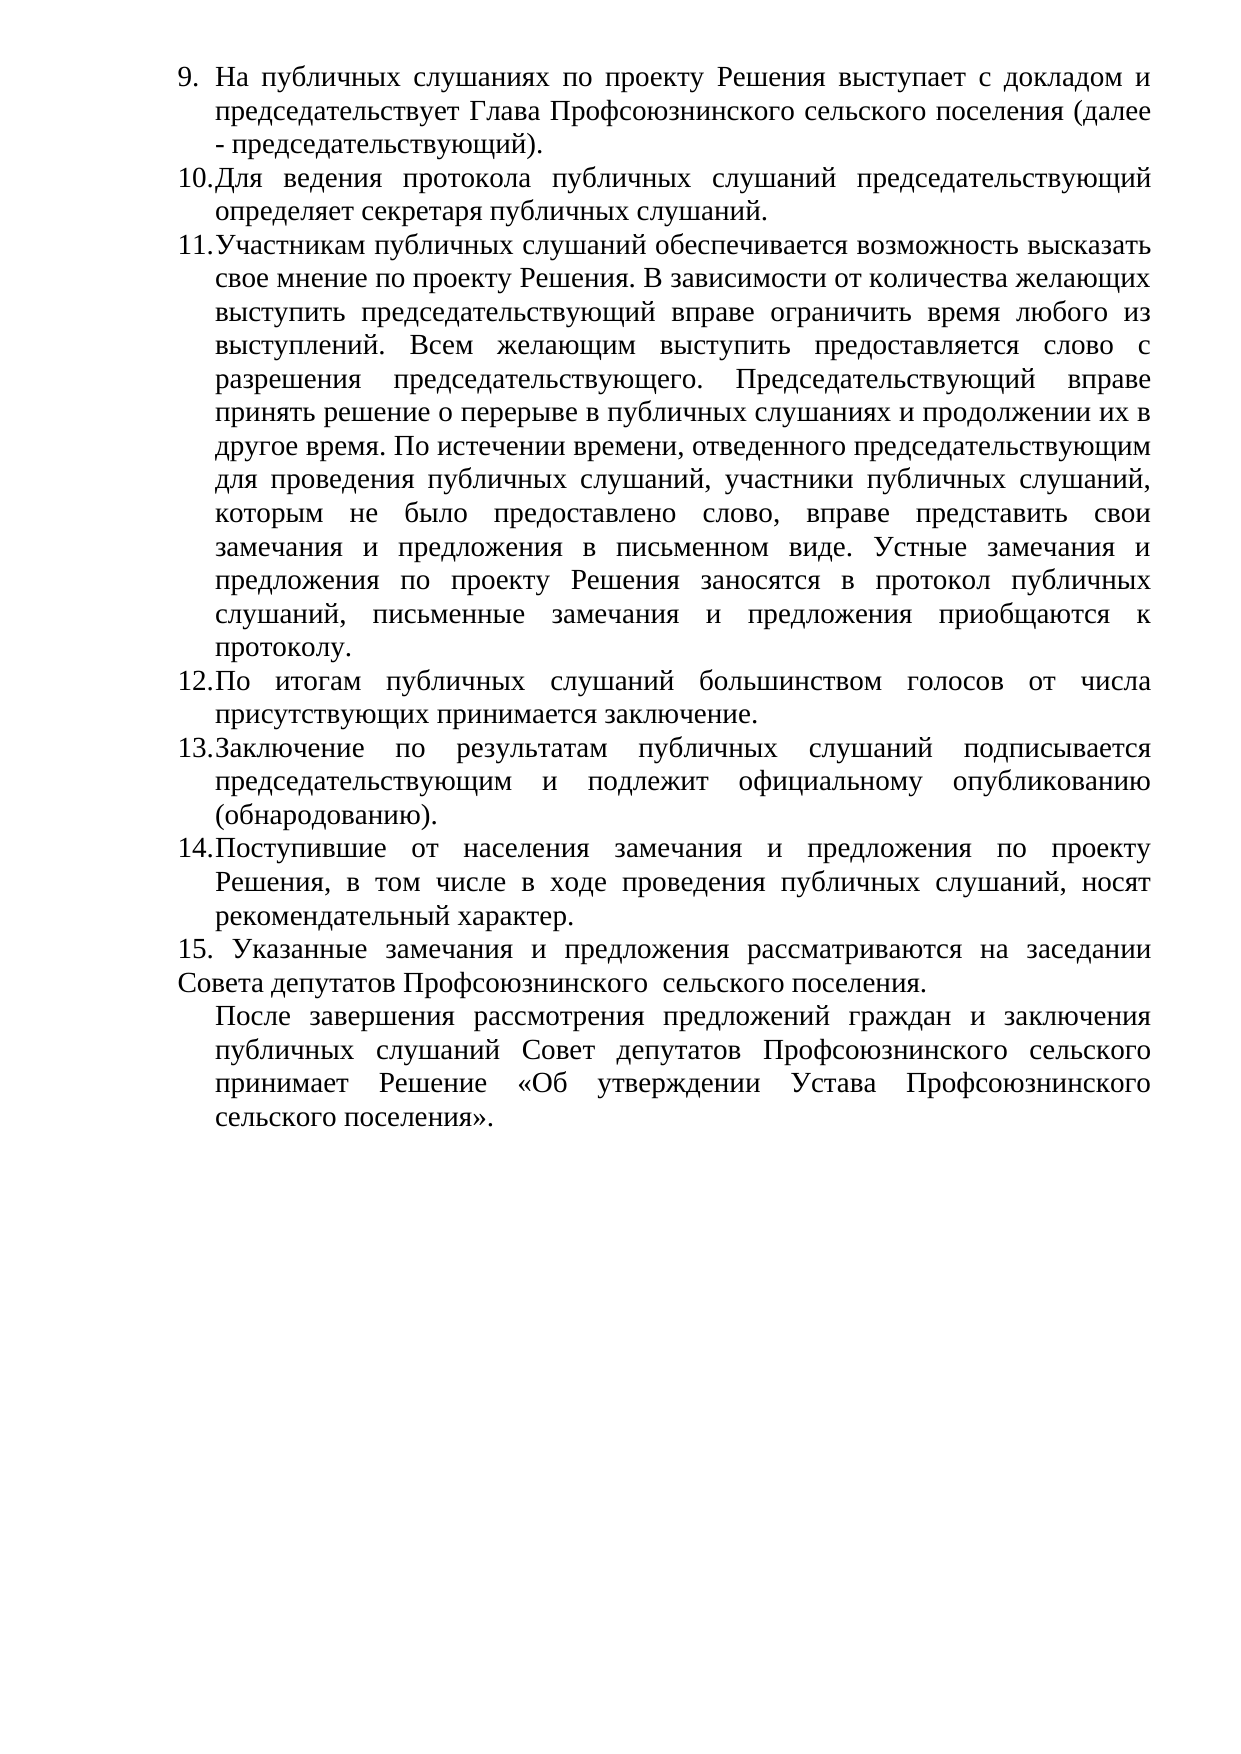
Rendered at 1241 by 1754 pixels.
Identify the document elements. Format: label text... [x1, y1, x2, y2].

text После завершения рассмотрения предложений граждан и заключения публичных слушаний Совет депутатов Профсоюзнинского сельского принимает Решение «Об утверждении Устава Профсоюзнинского сельского поселения». [215, 998, 1152, 1132]
list Участникам публичных слушаний обеспечивается возможность высказать свое мнение по проекту Решения. В зависимости от количества желающих выступить председательствующий вправе ограничить время любого из выступлений. Всем желающим выступить предоставляется слово с разрешения председательствующего. Председательствующий вправе принять решение о перерыве в публичных слушаниях и продолжении их в другое время. По истечении времени, отведенного председательствующим для проведения публичных слушаний, участники публичных слушаний, которым не было предоставлено слово, вправе представить свои замечания и предложения в письменном виде. Устные замечания и предложения по проекту Решения заносятся в протокол публичных слушаний, письменные замечания и предложения приобщаются к протоколу. [177, 227, 1152, 663]
list По итогам публичных слушаний большинством голосов от числа присутствующих принимается заключение. [177, 663, 1152, 730]
list Для ведения протокола публичных слушаний председательствующий определяет секретаря публичных слушаний. [177, 160, 1152, 227]
text 15. Указанные замечания и предложения рассматриваются на заседании Совета депутатов Профсоюзнинского сельского поселения. [177, 931, 1152, 998]
list Заключение по результатам публичных слушаний подписывается председательствующим и подлежит официальному опубликованию (обнародованию). [177, 730, 1152, 831]
list На публичных слушаниях по проекту Решения выступает с докладом и председательствует Глава Профсоюзнинского сельского поселения (далее - председательствующий). [177, 59, 1152, 160]
list Поступившие от населения замечания и предложения по проекту Решения, в том числе в ходе проведения публичных слушаний, носят рекомендательный характер. [177, 831, 1152, 931]
